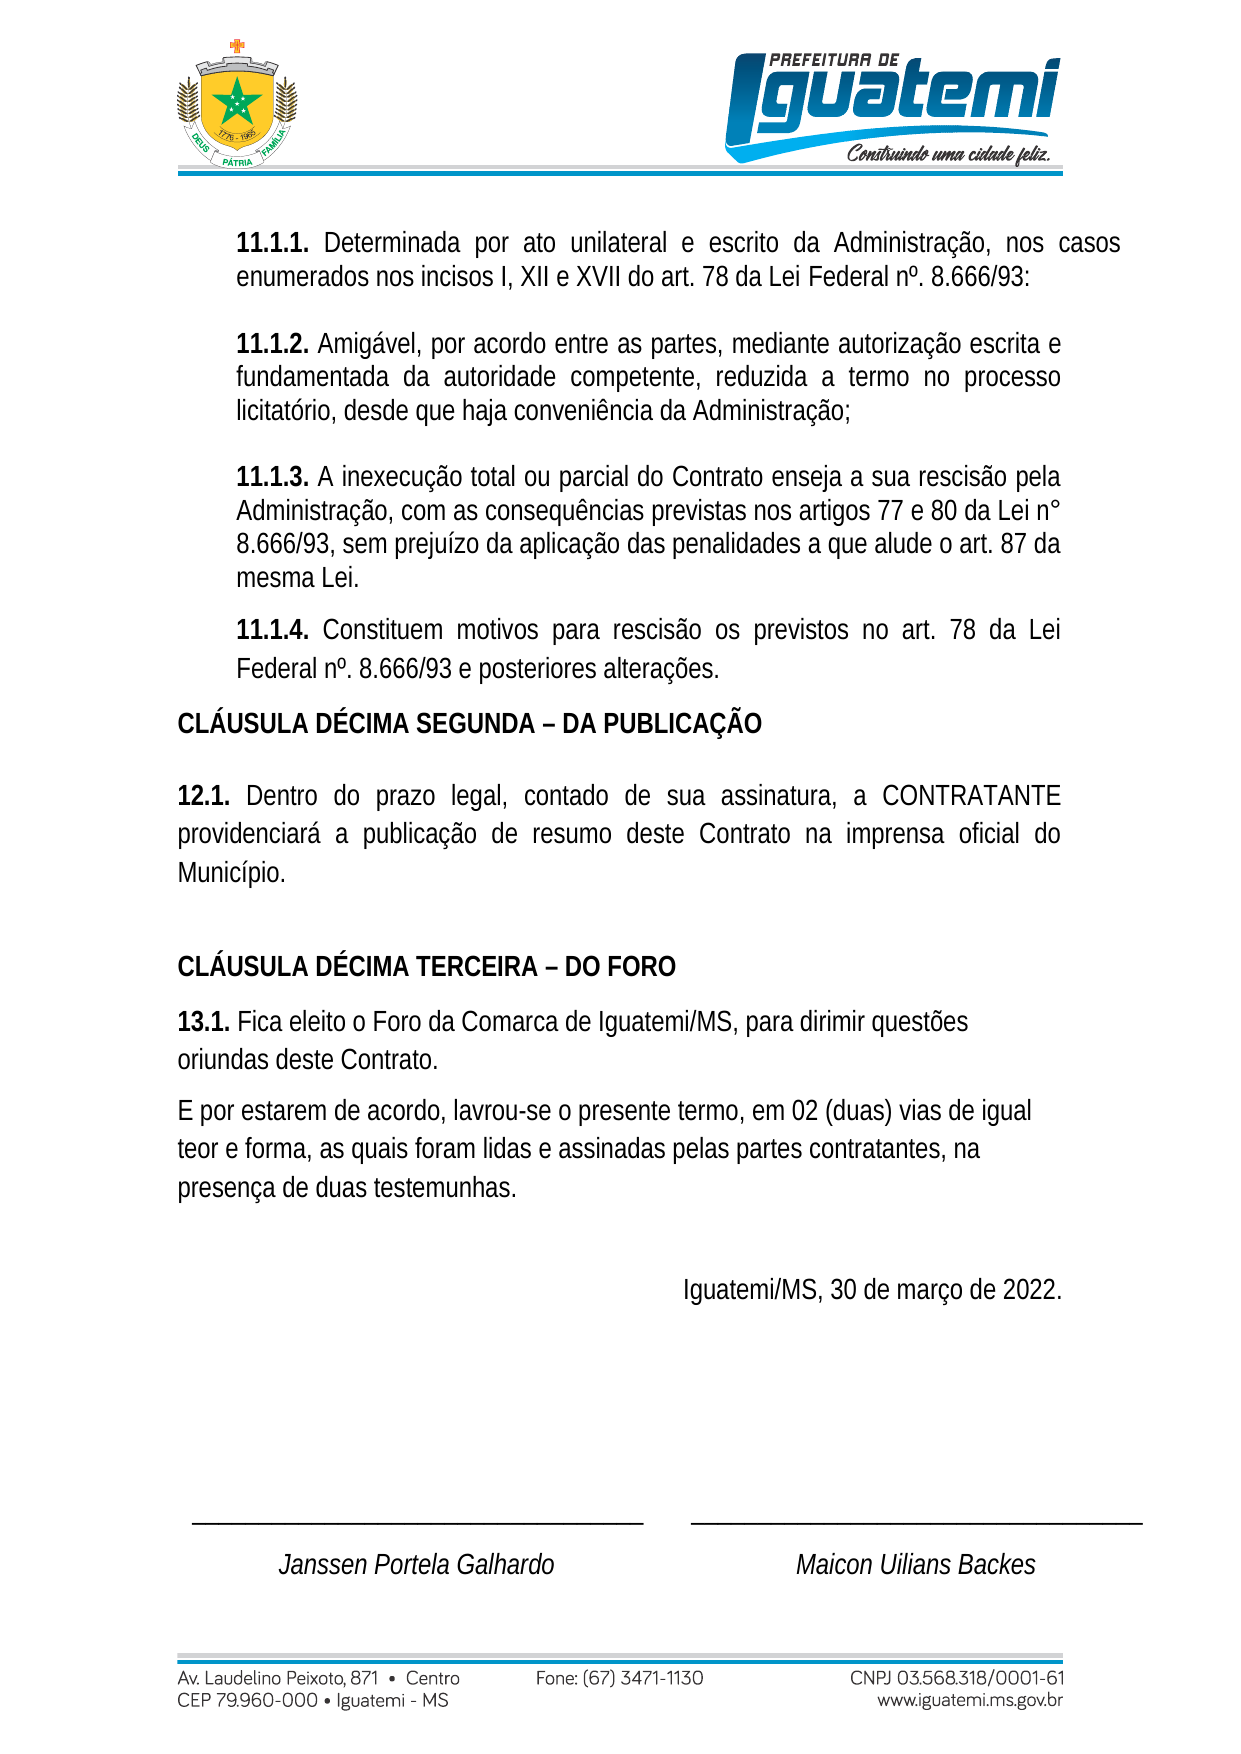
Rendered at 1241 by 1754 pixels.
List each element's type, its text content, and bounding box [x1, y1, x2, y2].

text 11.1.2. Amigável, por acordo entre as partes, mediante autorização escrita e fundamentada da autoridade competente, reduzida a termo no processo licitatório, desde que haja conveniência da Administração; [236, 326, 1063, 426]
text 11.1.4. Constituem motivos para rescisão os previstos no art. 78 da Lei Federal nº. 8.666/93 e posteriores alterações. [236, 612, 1063, 684]
text Iguatemi/MS, 30 de março de 2022. [177, 1272, 1063, 1305]
text 11.1.3. A inexecução total ou parcial do Contrato enseja a sua rescisão pela Administração, com as consequências previstas nos artigos 77 e 80 da Lei n° 8.666/93, sem prejuízo da aplicação das penalidades a que alude o art. 87 da mesma Lei. [236, 459, 1063, 593]
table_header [663, 1437, 1172, 1606]
text CLÁUSULA DÉCIMA TERCEIRA – DO FORO [177, 949, 1063, 982]
subtitle CLÁUSULA DÉCIMA SEGUNDA – DA PUBLICAÇÃO [177, 706, 1063, 739]
text 11.1.1. Determinada por ato unilateral e escrito da Administração, nos casos enumerados nos incisos I, XII e XVII do art. 78 da Lei Federal nº. 8.666/93: [236, 225, 1122, 292]
text 13.1. Fica eleito o Foro da Comarca de Iguatemi/MS, para dirimir questões oriundas deste Contrato. [177, 1004, 1063, 1076]
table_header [173, 1437, 663, 1606]
text 12.1. Dentro do prazo legal, contado de sua assinatura, a CONTRATANTE providenciará a publicação de resumo deste Contrato na imprensa oficial do Município. [177, 778, 1063, 888]
text E por estarem de acordo, lavrou-se o presente termo, em 02 (duas) vias de igual teor e forma, as quais foram lidas e assinadas pelas partes contratantes, na presença de duas testemunhas. [177, 1093, 1063, 1203]
